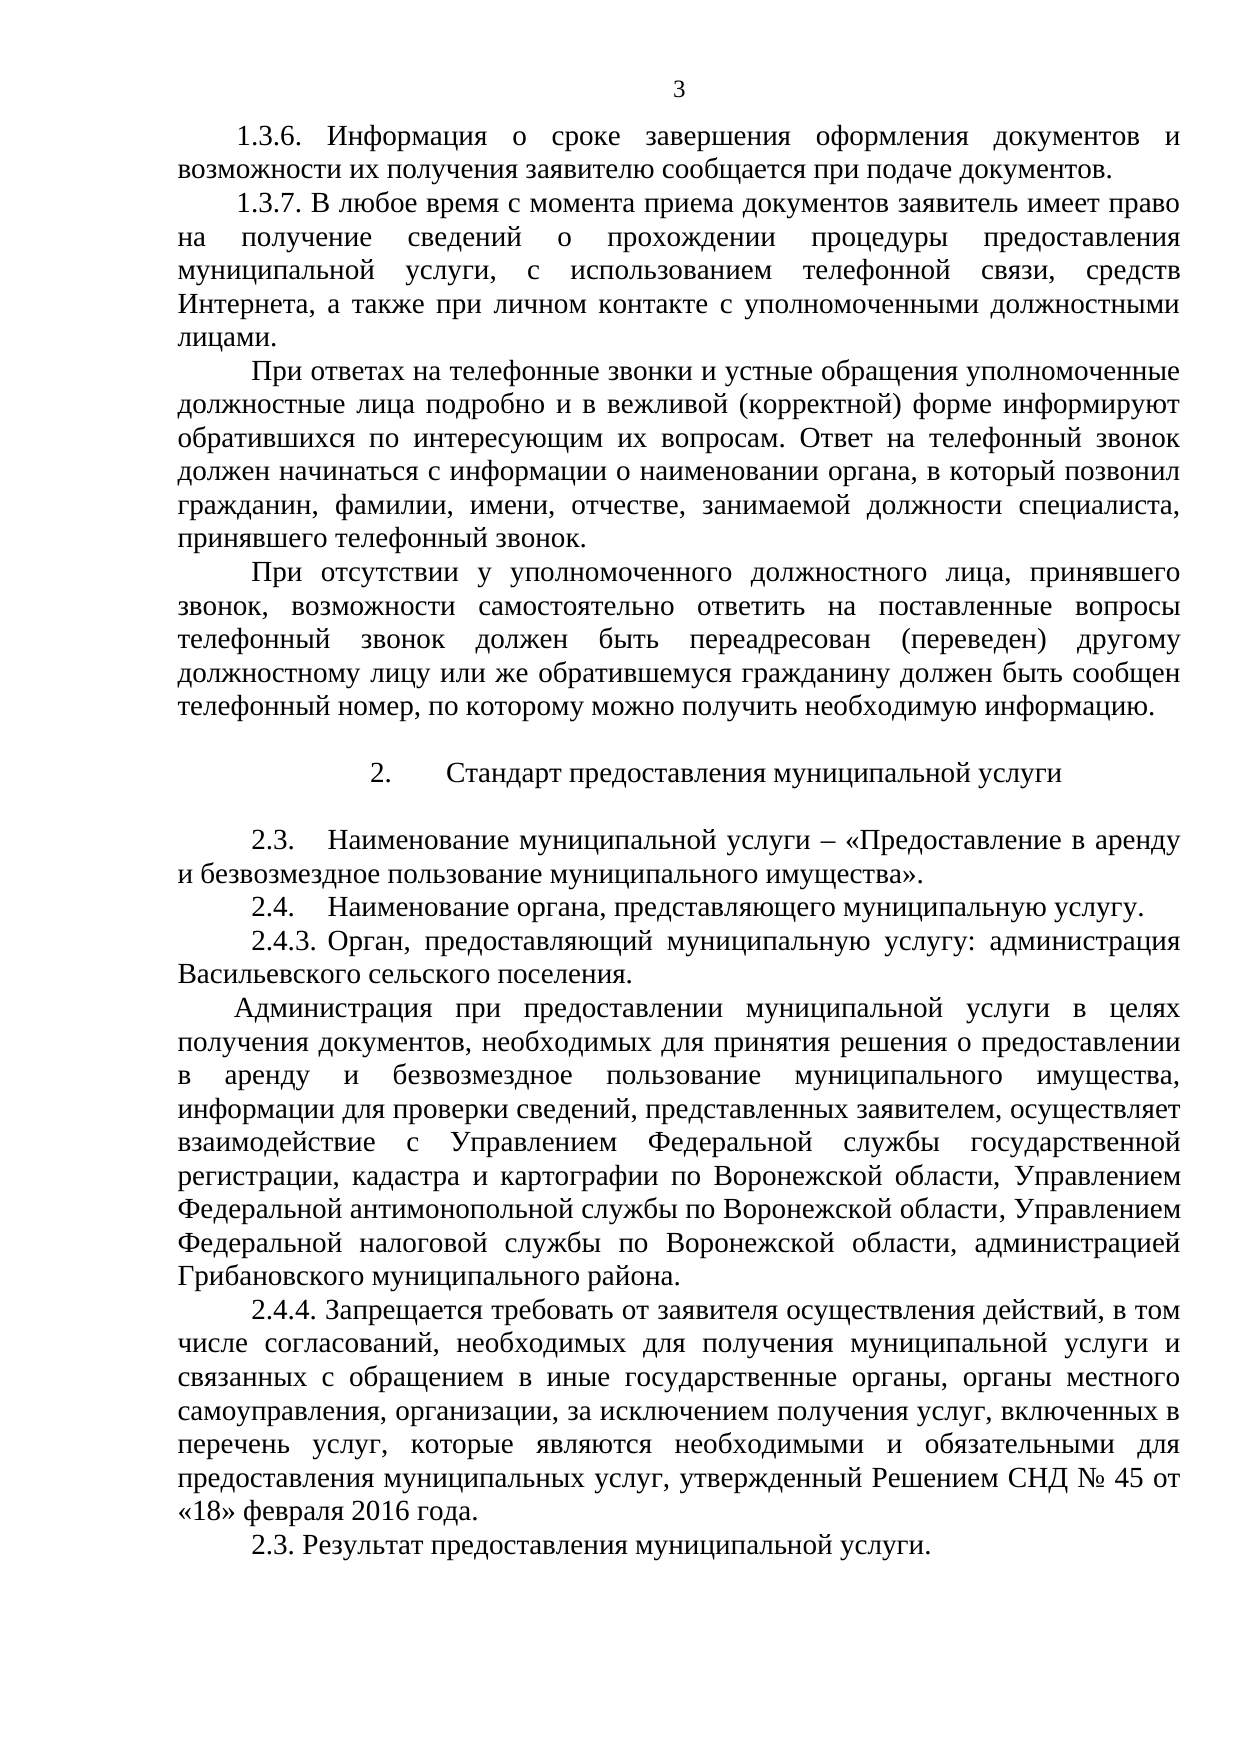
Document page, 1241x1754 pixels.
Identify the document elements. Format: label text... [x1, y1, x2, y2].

text При ответах на телефонные звонки и устные обращения уполномоченные должностные лица подробно и в вежливой (корректной) форме информируют обратившихся по интересующим их вопросам. Ответ на телефонный звонок должен начинаться с информации о наименовании органа, в который позвонил гражданин, фамилии, имени, отчестве, занимаемой должности специалиста, принявшего телефонный звонок. [177, 353, 1181, 554]
list Запрещается требовать от заявителя осуществления действий, в том числе согласований, необходимых для получения муниципальной услуги и связанных с обращением в иные государственные органы, органы местного самоуправления, организации, за исключением получения услуг, включенных в перечень услуг, которые являются необходимыми и обязательными для предоставления муниципальных услуг, утвержденный Решением СНД № 45 от «18» февраля 2016 года. [177, 1292, 1181, 1527]
list Стандарт предоставления муниципальной услуги [177, 755, 1181, 789]
text 1.3.7. В любое время с момента приема документов заявитель имеет право на получение сведений о прохождении процедуры предоставления муниципальной услуги, с использованием телефонной связи, средств Интернета, а также при личном контакте с уполномоченными должностными лицами. [177, 185, 1181, 353]
text При отсутствии у уполномоченного должностного лица, принявшего звонок, возможности самостоятельно ответить на поставленные вопросы телефонный звонок должен быть переадресован (переведен) другому должностному лицу или же обратившемуся гражданину должен быть сообщен телефонный номер, по которому можно получить необходимую информацию. [177, 554, 1181, 722]
list Наименование органа, представляющего муниципальную услугу. [177, 889, 1181, 923]
list Орган, предоставляющий муниципальную услугу: администрация Васильевского сельского поселения. [177, 923, 1181, 990]
text Администрация при предоставлении муниципальной услуги в целях получения документов, необходимых для принятия решения о предоставлении в аренду и безвозмездное пользование муниципального имущества, информации для проверки сведений, представленных заявителем, осуществляет взаимодействие с Управлением Федеральной службы государственной регистрации, кадастра и картографии по Воронежской области, Управлением Федеральной антимонопольной службы по Воронежской области, Управлением Федеральной налоговой службы по Воронежской области, администрацией Грибановского муниципального района. [177, 990, 1181, 1292]
text 1.3.6. Информация о сроке завершения оформления документов и возможности их получения заявителю сообщается при подаче документов. [177, 118, 1181, 185]
list Наименование муниципальной услуги – «Предоставление в аренду и безвозмездное пользование муниципального имущества». [177, 822, 1181, 889]
text 2.3. Результат предоставления муниципальной услуги. [177, 1527, 1181, 1560]
